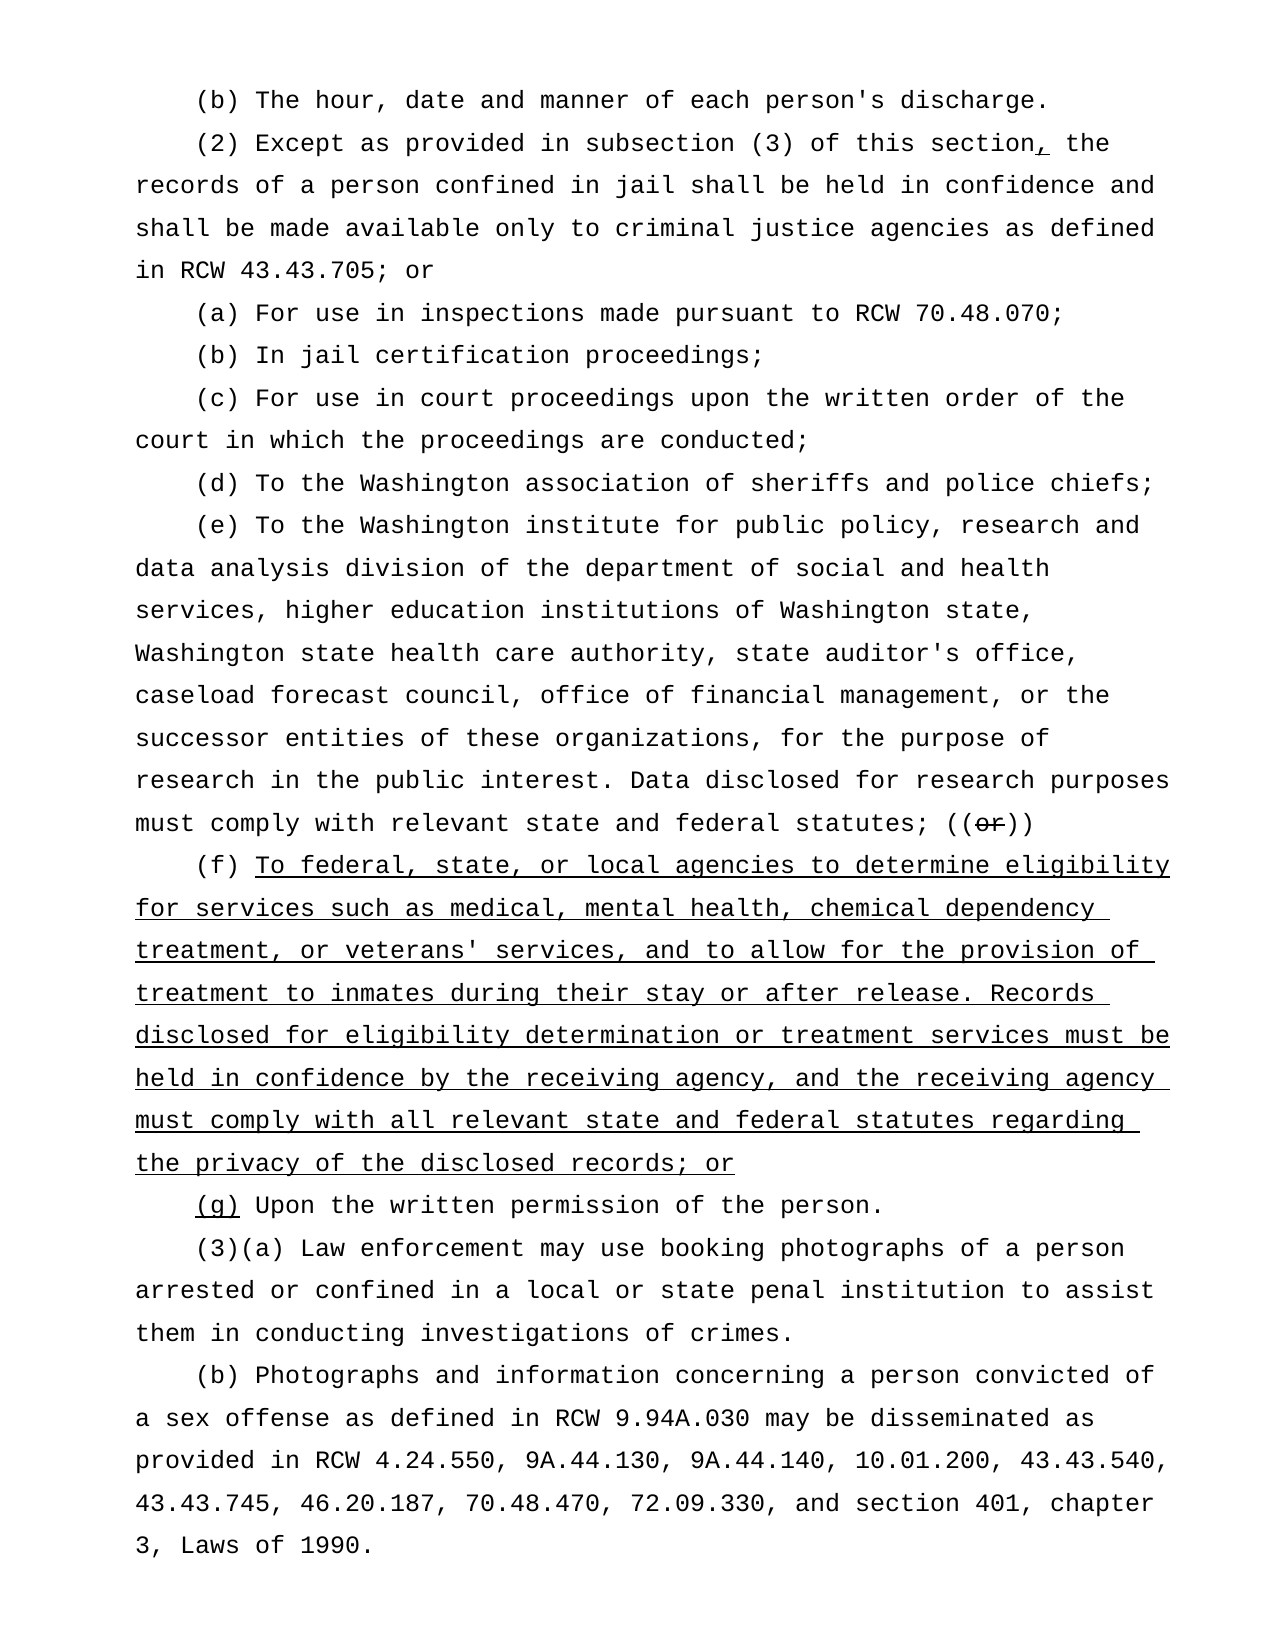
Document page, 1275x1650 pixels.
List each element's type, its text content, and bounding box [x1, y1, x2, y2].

text (f) To federal, state, or local agencies to determine eligibility for services such as medical, mental health, chemical dependency treatment, or veterans' services, and to allow for the provision of treatment to inmates during their stay or after release. Records disclosed for eligibility determination or treatment services must be held in confidence by the receiving agency, and the receiving agency must comply with all relevant state and federal statutes regarding the privacy of the disclosed records; or [135, 1048, 1170, 1089]
text (g) Upon the written permission of the person. [135, 1180, 1170, 1222]
text (b) The hour, date and manner of each person's discharge. [135, 75, 1170, 117]
text (d) To the Washington association of sheriffs and police chiefs; [135, 457, 1170, 500]
text (f) To federal, state, or local agencies to determine eligibility for services such as medical, mental health, chemical dependency treatment, or veterans' services, and to allow for the provision of treatment to inmates during their stay or after release. Records disclosed for eligibility determination or treatment services must be held in confidence by the receiving agency, and the receiving agency must comply with all relevant state and federal statutes regarding the privacy of the disclosed records; or [135, 1090, 1170, 1180]
text (e) To the Washington institute for public policy, research and data analysis division of the department of social and health services, higher education institutions of Washington state, Washington state health care authority, state auditor's office, caseload forecast council, office of financial management, or the successor entities of these organizations, for the purpose of research in the public interest. Data disclosed for research purposes must comply with relevant state and federal statutes; ((or)) [135, 500, 1170, 840]
text (c) For use in court proceedings upon the written order of the court in which the proceedings are conducted; [135, 372, 1170, 457]
text (b) In jail certification proceedings; [135, 330, 1170, 372]
text (3)(a) Law enforcement may use booking photographs of a person arrested or confined in a local or state penal institution to assist them in conducting investigations of crimes. [135, 1222, 1170, 1350]
text (2) Except as provided in subsection (3) of this section, the records of a person confined in jail shall be held in confidence and shall be made available only to criminal justice agencies as defined in RCW 43.43.705; or [135, 117, 1170, 287]
text (b) Photographs and information concerning a person convicted of a sex offense as defined in RCW 9.94A.030 may be disseminated as provided in RCW 4.24.550, 9A.44.130, 9A.44.140, 10.01.200, 43.43.540, 43.43.745, 46.20.187, 70.48.470, 72.09.330, and section 401, chapter 3, Laws of 1990. [135, 1350, 1170, 1562]
text (a) For use in inspections made pursuant to RCW 70.48.070; [135, 287, 1170, 330]
text (f) To federal, state, or local agencies to determine eligibility for services such as medical, mental health, chemical dependency treatment, or veterans' services, and to allow for the provision of treatment to inmates during their stay or after release. Records disclosed for eligibility determination or treatment services must be held in confidence by the receiving agency, and the receiving agency must comply with all relevant state and federal statutes regarding the privacy of the disclosed records; or [135, 840, 1170, 1046]
